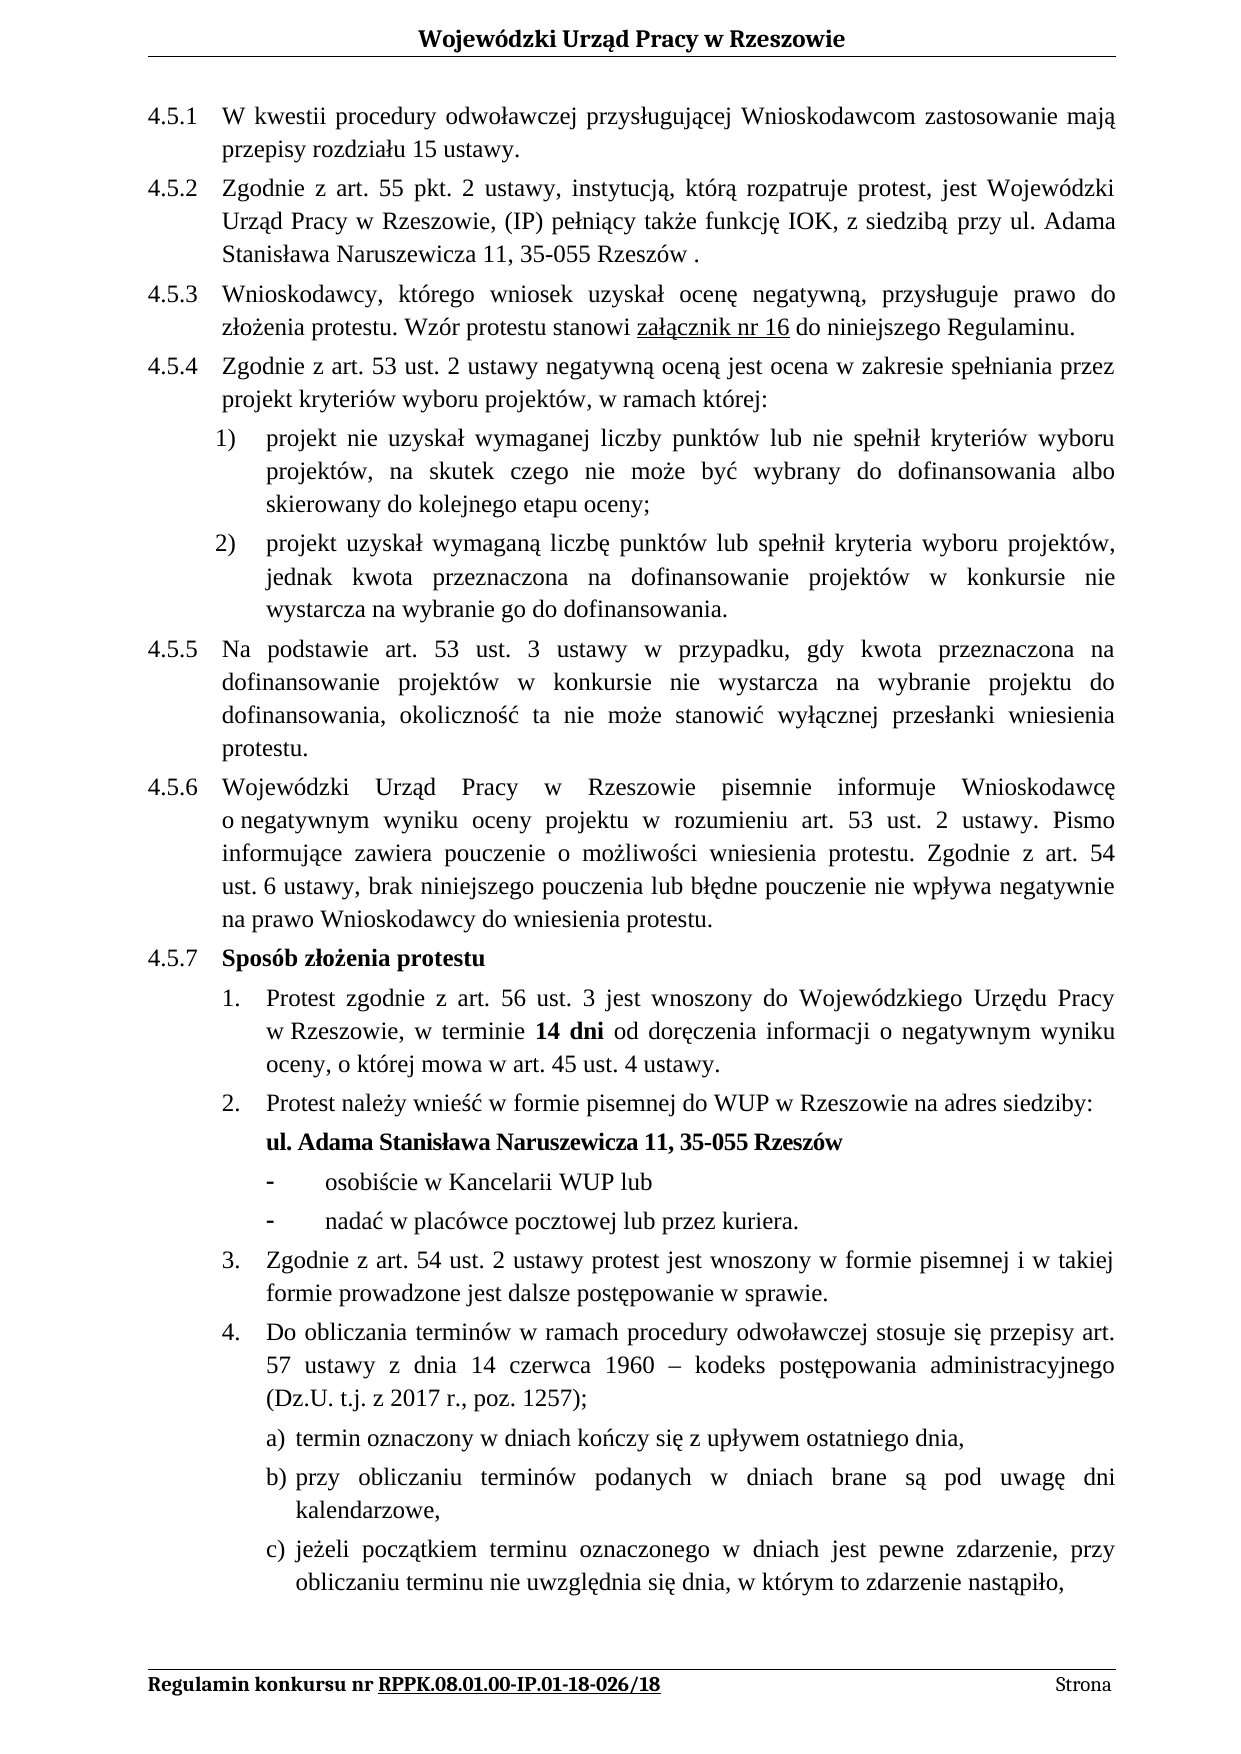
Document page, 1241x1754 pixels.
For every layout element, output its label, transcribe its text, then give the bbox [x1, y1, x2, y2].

subtitle Zgodnie z art. 54 ust. 2 ustawy protest jest wnoszony w formie pisemnej i w takiej formie prowadzone jest dalsze postępowanie w sprawie. [222, 1245, 1116, 1307]
subtitle Wojewódzki Urząd Pracy w Rzeszowie pisemnie informuje Wnioskodawcę o negatywnym wyniku oceny projektu w rozumieniu art. 53 ust. 2 ustawy. Pismo informujące zawiera pouczenie o możliwości wniesienia protestu. Zgodnie z art. 54 ust. 6 ustawy, brak niniejszego pouczenia lub błędne pouczenie nie wpływa negatywnie na prawo Wnioskodawcy do wniesienia protestu. [148, 772, 1116, 933]
list projekt uzyskał wymaganą liczbę punktów lub spełnił kryteria wyboru projektów, jednak kwota przeznaczona na dofinansowanie projektów w konkursie nie wystarcza na wybranie go do dofinansowania. [215, 528, 1116, 623]
list przy obliczaniu terminów podanych w dniach brane są pod uwagę dni kalendarzowe, [266, 1462, 1116, 1524]
subtitle W kwestii procedury odwoławczej przysługującej Wnioskodawcom zastosowanie mają przepisy rozdziału 15 ustawy. [148, 101, 1116, 163]
list termin oznaczony w dniach kończy się z upływem ostatniego dnia, [266, 1423, 1116, 1452]
list jeżeli początkiem terminu oznaczonego w dniach jest pewne zdarzenie, przy obliczaniu terminu nie uwzględnia się dnia, w którym to zdarzenie nastąpiło, [266, 1534, 1116, 1596]
list projekt nie uzyskał wymaganej liczby punktów lub nie spełnił kryteriów wyboru projektów, na skutek czego nie może być wybrany do dofinansowania albo skierowany do kolejnego etapu oceny; [215, 423, 1116, 518]
subtitle Zgodnie z art. 53 ust. 2 ustawy negatywną oceną jest ocena w zakresie spełniania przez projekt kryteriów wyboru projektów, w ramach której: [148, 351, 1116, 413]
subtitle Sposób złożenia protestu [148, 943, 1116, 972]
list osobiście w Kancelarii WUP lub [266, 1167, 1116, 1195]
subtitle Protest należy wnieść w formie pisemnej do WUP w Rzeszowie na adres siedziby: [222, 1088, 1116, 1117]
subtitle Protest zgodnie z art. 56 ust. 3 jest wnoszony do Wojewódzkiego Urzędu Pracy w Rzeszowie, w terminie 14 dni od doręczenia informacji o negatywnym wyniku oceny, o której mowa w art. 45 ust. 4 ustawy. [222, 983, 1116, 1078]
list nadać w placówce pocztowej lub przez kuriera. [266, 1206, 1116, 1235]
subtitle Zgodnie z art. 55 pkt. 2 ustawy, instytucją, którą rozpatruje protest, jest Wojewódzki Urząd Pracy w Rzeszowie, (IP) pełniący także funkcję IOK, z siedzibą przy ul. Adama Stanisława Naruszewicza 11, 35-055 Rzeszów . [148, 173, 1116, 268]
subtitle Wnioskodawcy, którego wniosek uzyskał ocenę negatywną, przysługuje prawo do złożenia protestu. Wzór protestu stanowi załącznik nr 16 do niniejszego Regulaminu. [148, 279, 1116, 340]
subtitle Do obliczania terminów w ramach procedury odwoławczej stosuje się przepisy art. 57 ustawy z dnia 14 czerwca 1960 – kodeks postępowania administracyjnego (Dz.U. t.j. z 2017 r., poz. 1257); [222, 1317, 1116, 1412]
text ul. Adama Stanisława Naruszewicza 11, 35-055 Rzeszów [266, 1127, 1107, 1156]
subtitle Na podstawie art. 53 ust. 3 ustawy w przypadku, gdy kwota przeznaczona na dofinansowanie projektów w konkursie nie wystarcza na wybranie projektu do dofinansowania, okoliczność ta nie może stanowić wyłącznej przesłanki wniesienia protestu. [148, 634, 1116, 762]
